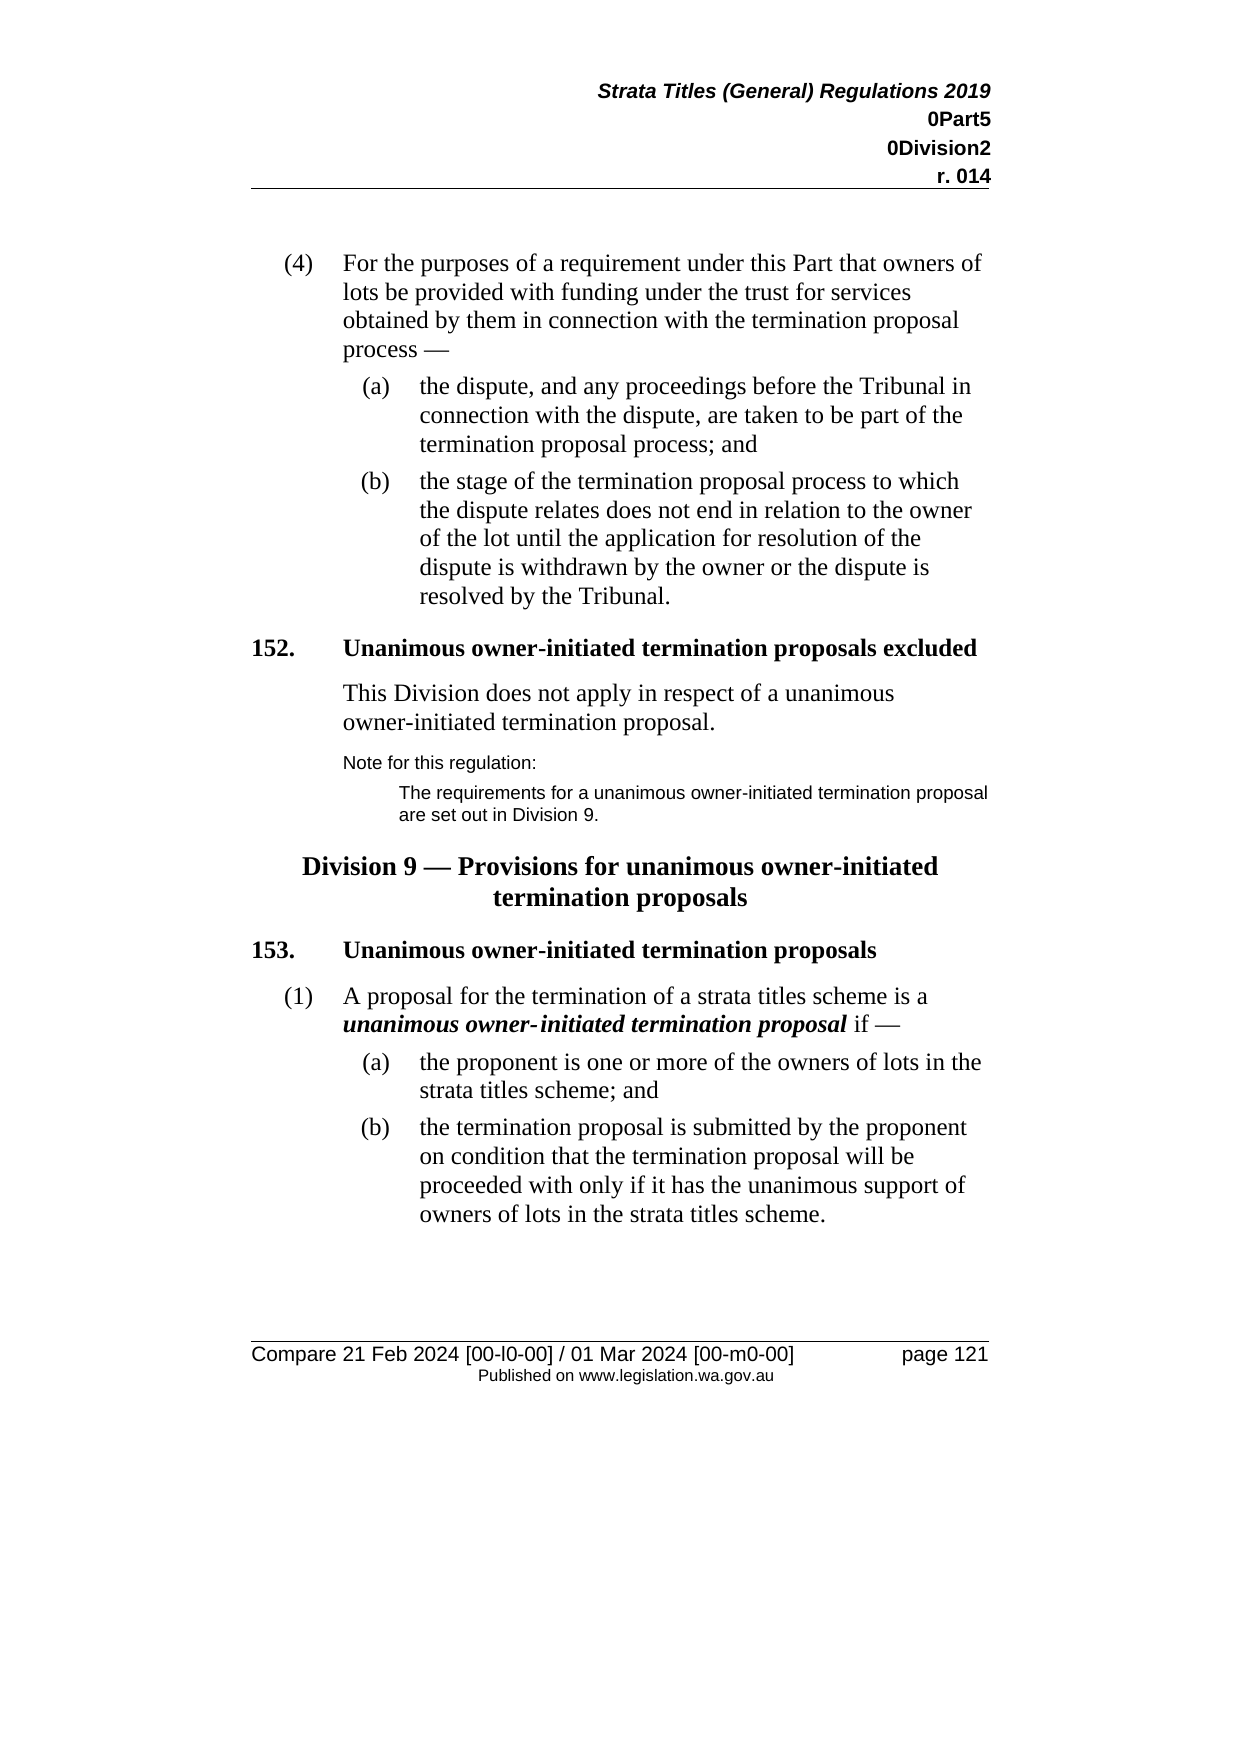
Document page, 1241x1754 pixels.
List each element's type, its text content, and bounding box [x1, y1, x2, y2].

text This Division does not apply in respect of a unanimous owner-initiated termination proposal. [251, 678, 989, 736]
subtitle Division 9 — Provisions for unanimous owner-initiated termination proposals [251, 850, 989, 912]
text (a) the proponent is one or more of the owners of lots in the strata titles scheme; and [251, 1047, 989, 1104]
text The requirements for a unanimous owner-initiated termination proposal are set out in Division 9. [251, 782, 989, 825]
subtitle Note for this regulation: [251, 752, 989, 774]
text (4) For the purposes of a requirement under this Part that owners of lots be provided with funding under the trust for services obtained by them in connection with the termination proposal process — [251, 248, 989, 363]
subtitle 152. Unanimous owner-initiated termination proposals excluded [251, 633, 989, 661]
subtitle 153. Unanimous owner-initiated termination proposals [251, 935, 989, 964]
text (b) the stage of the termination proposal process to which the dispute relates does not end in relation to the owner of the lot until the application for resolution of the dispute is withdrawn by the owner or the dispute is resolved by the Tribunal. [251, 466, 989, 610]
text (1) A proposal for the termination of a strata titles scheme is a unanimous owner-initiated termination proposal if — [251, 981, 989, 1038]
text (b) the termination proposal is submitted by the proponent on condition that the termination proposal will be proceeded with only if it has the unanimous support of owners of lots in the strata titles scheme. [251, 1112, 989, 1227]
text (a) the dispute, and any proceedings before the Tribunal in connection with the dispute, are taken to be part of the termination proposal process; and [251, 371, 989, 458]
